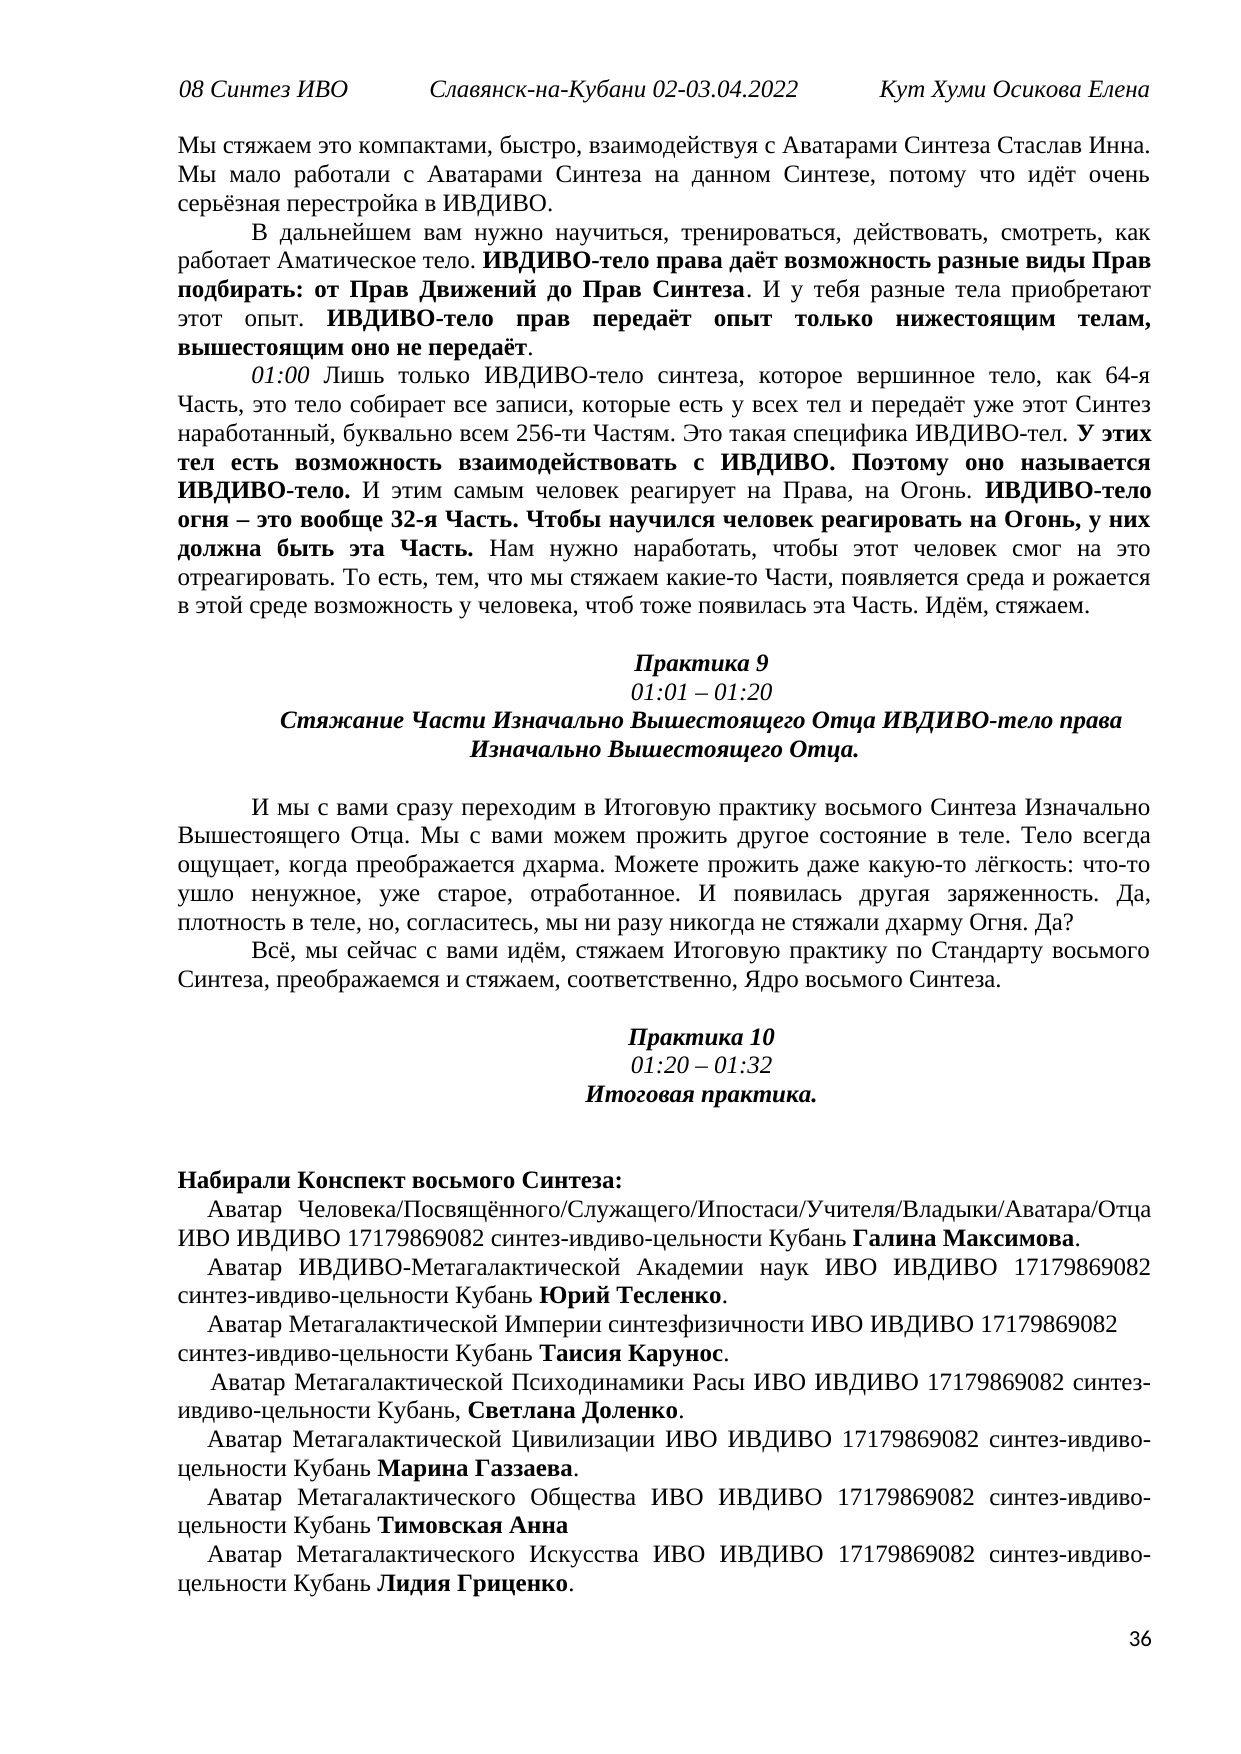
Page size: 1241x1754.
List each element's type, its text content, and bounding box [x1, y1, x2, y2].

text 01:20 – 01:32 [177, 1051, 1152, 1079]
text Аватар Человека/Посвящённого/Служащего/Ипостаси/Учителя/Владыки/Аватара/Отца ИВО ИВДИВО 17179869082 синтез-ивдиво-цельности Кубань Галина Максимова. [177, 1194, 1152, 1252]
text 01:00 Лишь только ИВДИВО-тело синтеза, которое вершинное тело, как 64-я Часть, это тело собирает все записи, которые есть у всех тел и передаёт уже этот Синтез наработанный, буквально всем 256-ти Частям. Это такая специфика ИВДИВО-тел. У этих тел есть возможность взаимодействовать с ИВДИВО. Поэтому оно называется ИВДИВО-тело. И этим самым человек реагирует на Права, на Огонь. ИВДИВО-тело огня – это вообще 32-я Часть. Чтобы научился человек реагировать на Огонь, у них должна быть эта Часть. Нам нужно наработать, чтобы этот человек смог на это отреагировать. То есть, тем, что мы стяжаем какие-то Части, появляется среда и рожается в этой среде возможность у человека, чтоб тоже появилась эта Часть. Идём, стяжаем. [177, 361, 1152, 619]
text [177, 131, 1152, 217]
text Аватар Метагалактической Цивилизации ИВО ИВДИВО 17179869082 синтез-ивдиво-цельности Кубань Марина Газзаева. [177, 1424, 1152, 1482]
text Практика 9 [177, 648, 1152, 677]
text Всё, мы сейчас с вами идём, стяжаем Итоговую практику по Стандарту восьмого Синтеза, преображаемся и стяжаем, соответственно, Ядро восьмого Синтеза. [177, 936, 1152, 993]
text Итоговая практика. [177, 1079, 1152, 1108]
text Аватар ИВДИВО-Метагалактической Академии наук ИВО ИВДИВО 17179869082 синтез-ивдиво-цельности Кубань Юрий Тесленко. [177, 1252, 1152, 1309]
text Практика 10 [177, 1022, 1152, 1051]
text Аватар Метагалактической Империи синтезфизичности ИВО ИВДИВО 17179869082 синтез-ивдиво-цельности Кубань Таисия Карунос. [177, 1309, 1152, 1367]
text Аватар Метагалактической Психодинамики Расы ИВО ИВДИВО 17179869082 синтез-ивдиво-цельности Кубань, Светлана Доленко. [177, 1367, 1152, 1424]
text Аватар Метагалактического Искусства ИВО ИВДИВО 17179869082 синтез-ивдиво-цельности Кубань Лидия Гриценко. [177, 1539, 1152, 1597]
text Аватар Метагалактического Общества ИВО ИВДИВО 17179869082 синтез-ивдиво-цельности Кубань Тимовская Анна [177, 1482, 1152, 1539]
text Набирали Конспект восьмого Синтеза: [177, 1166, 1152, 1194]
text 01:01 – 01:20 [177, 677, 1152, 706]
text В дальнейшем вам нужно научиться, тренироваться, действовать, смотреть, как работает Аматическое тело. ИВДИВО-тело права даёт возможность разные виды Прав подбирать: от Прав Движений до Прав Синтеза. И у тебя разные тела приобретают этот опыт. ИВДИВО-тело прав передаёт опыт только нижестоящим телам, вышестоящим оно не передаёт. [177, 217, 1152, 361]
text Стяжание Части Изначально Вышестоящего Отца ИВДИВО-тело права Изначально Вышестоящего Отца. [177, 706, 1152, 763]
text И мы с вами сразу переходим в Итоговую практику восьмого Синтеза Изначально Вышестоящего Отца. Мы с вами можем прожить другое состояние в теле. Тело всегда ощущает, когда преображается дхарма. Можете прожить даже какую-то лёгкость: что-то ушло ненужное, уже старое, отработанное. И появилась другая заряженность. Да, плотность в теле, но, согласитесь, мы ни разу никогда не стяжали дхарму Огня. Да? [177, 792, 1152, 936]
